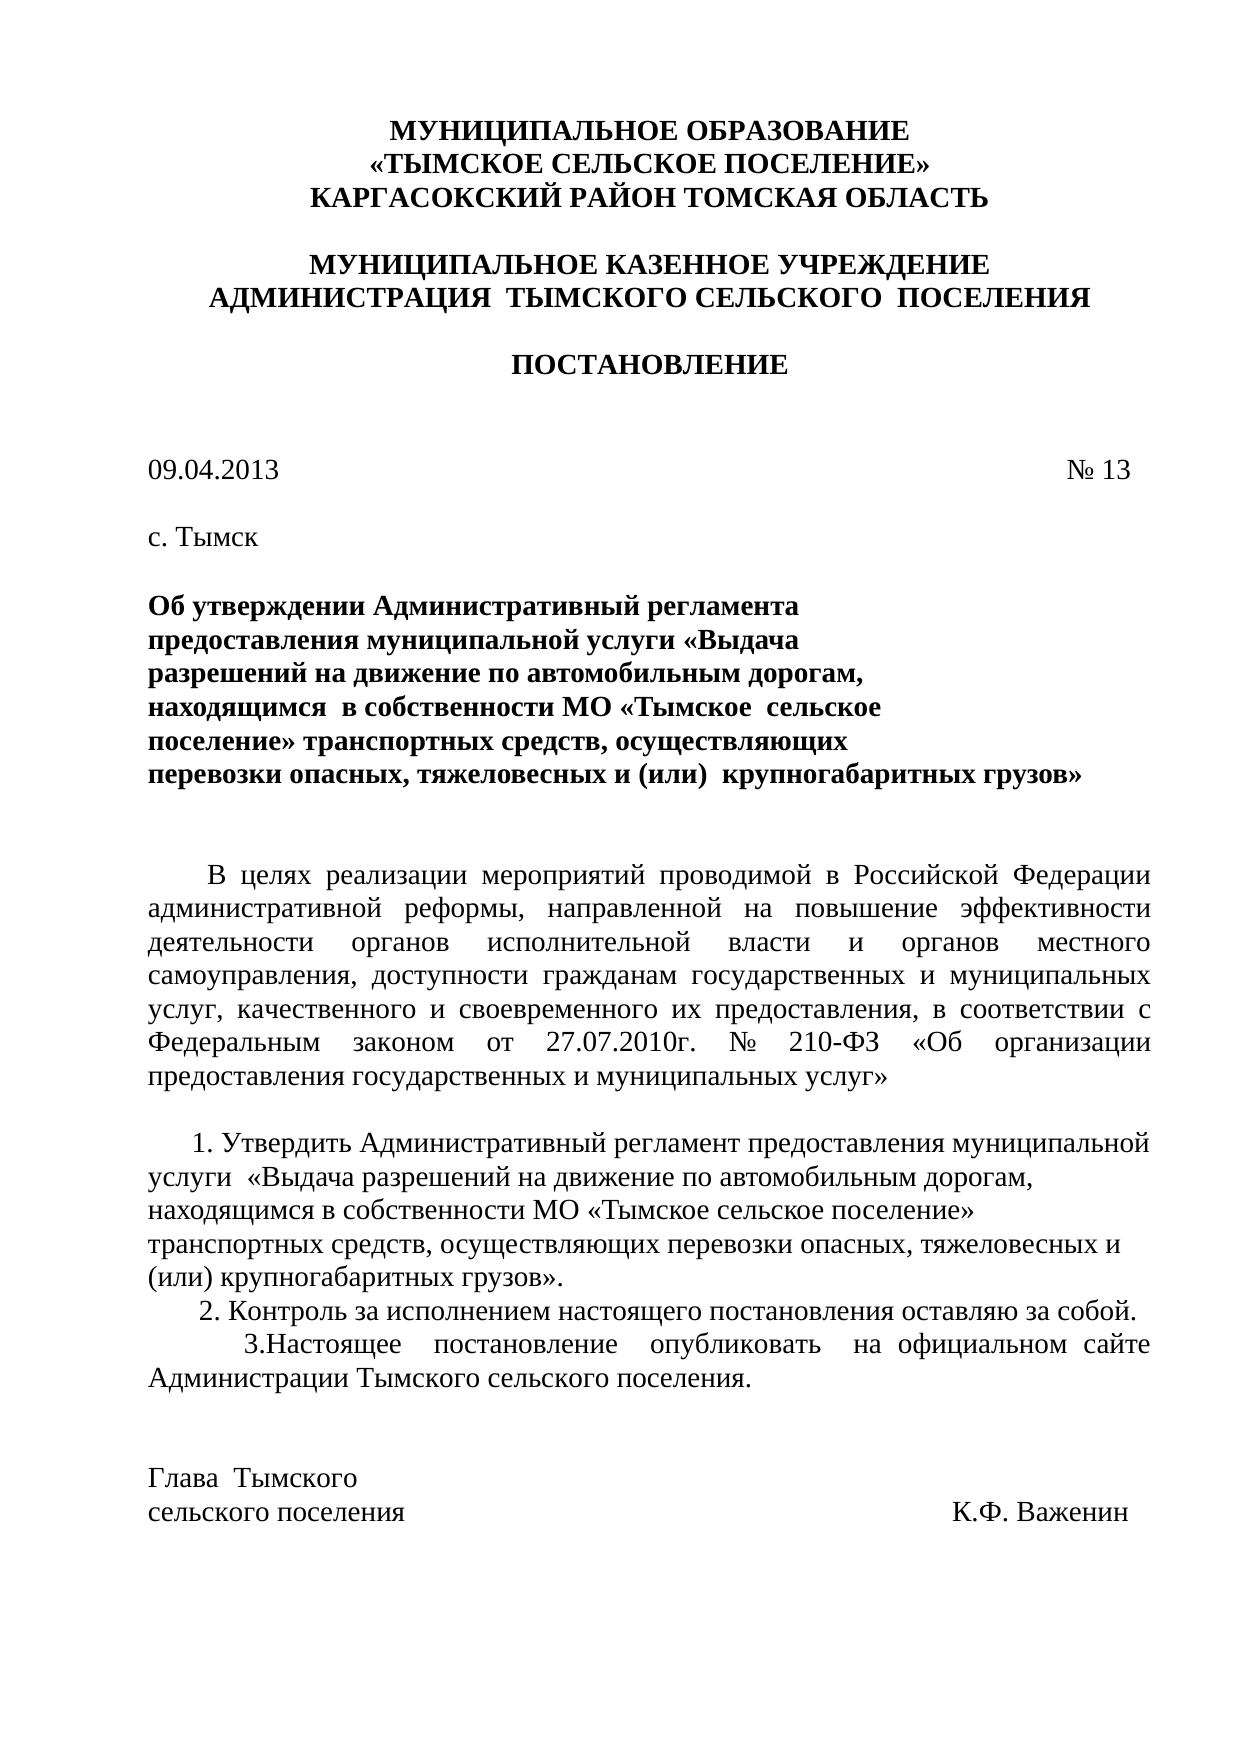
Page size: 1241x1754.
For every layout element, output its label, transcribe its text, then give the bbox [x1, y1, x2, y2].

text поселение» транспортных средств, осуществляющих [148, 723, 1152, 756]
text МУНИЦИПАЛЬНОЕ КАЗЕННОЕ УЧРЕЖДЕНИЕ [148, 247, 1152, 280]
text перевозки опасных, тяжеловесных и (или) крупногабаритных грузов» [148, 756, 1152, 790]
text 09.04.2013 № 13 [148, 452, 1152, 486]
text АДМИНИСТРАЦИЯ ТЫМСКОГО СЕЛЬСКОГО ПОСЕЛЕНИЯ [148, 280, 1152, 314]
text с. Тымск [148, 519, 1152, 553]
text 2. Контроль за исполнением настоящего постановления оставляю за собой. [148, 1293, 1152, 1326]
text МУНИЦИПАЛЬНОЕ ОБРАЗОВАНИЕ [148, 113, 1152, 146]
text 1. Утвердить Административный регламент предоставления муниципальной услуги «Выдача разрешений на движение по автомобильным дорогам, находящимся в собственности МО «Тымское сельское поселение» транспортных средств, осуществляющих перевозки опасных, тяжеловесных и (или) крупногабаритных грузов». [148, 1125, 1152, 1293]
text «ТЫМСКОЕ СЕЛЬСКОЕ ПОСЕЛЕНИЕ» [148, 146, 1152, 180]
text разрешений на движение по автомобильным дорогам, [148, 656, 1152, 689]
text 3.Настоящее постановление опубликовать на официальном сайте Администрации Тымского сельского поселения. [148, 1326, 1152, 1393]
text КАРГАСОКСКИЙ РАЙОН ТОМСКАЯ ОБЛАСТЬ [148, 180, 1152, 213]
text В целях реализации мероприятий проводимой в Российской Федерации административной реформы, направленной на повышение эффективности деятельности органов исполнительной власти и органов местного самоуправления, доступности гражданам государственных и муниципальных услуг, качественного и своевременного их предоставления, в соответствии с Федеральным законом от 27.07.2010г. № 210-ФЗ «Об организации предоставления государственных и муниципальных услуг» [148, 857, 1152, 1092]
text Об утверждении Административный регламента [148, 588, 1152, 622]
text предоставления муниципальной услуги «Выдача [148, 622, 1152, 656]
text Глава Тымского [148, 1461, 1152, 1494]
text сельского поселения К.Ф. Важенин [148, 1494, 1152, 1528]
text ПОСТАНОВЛЕНИЕ [148, 347, 1152, 381]
text находящимся в собственности МО «Тымское сельское [148, 689, 1152, 723]
